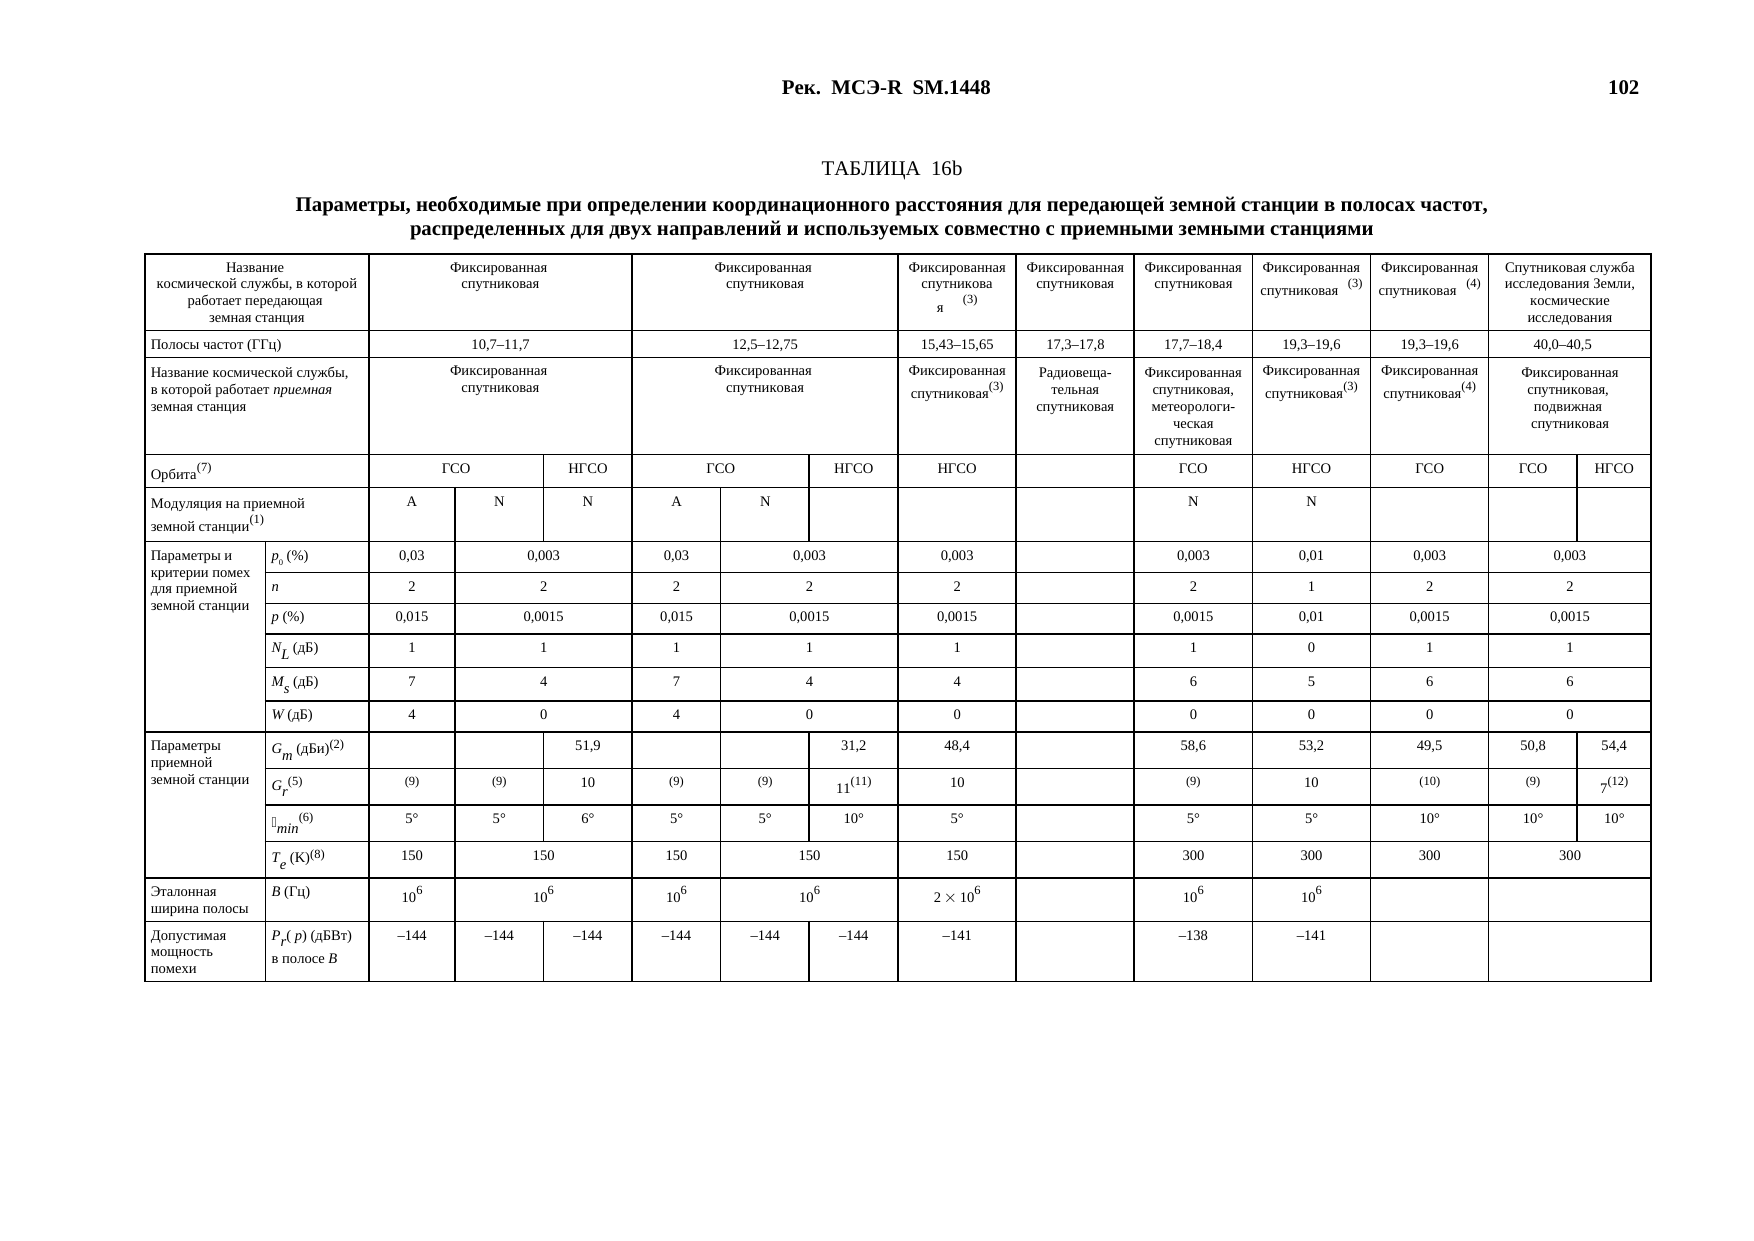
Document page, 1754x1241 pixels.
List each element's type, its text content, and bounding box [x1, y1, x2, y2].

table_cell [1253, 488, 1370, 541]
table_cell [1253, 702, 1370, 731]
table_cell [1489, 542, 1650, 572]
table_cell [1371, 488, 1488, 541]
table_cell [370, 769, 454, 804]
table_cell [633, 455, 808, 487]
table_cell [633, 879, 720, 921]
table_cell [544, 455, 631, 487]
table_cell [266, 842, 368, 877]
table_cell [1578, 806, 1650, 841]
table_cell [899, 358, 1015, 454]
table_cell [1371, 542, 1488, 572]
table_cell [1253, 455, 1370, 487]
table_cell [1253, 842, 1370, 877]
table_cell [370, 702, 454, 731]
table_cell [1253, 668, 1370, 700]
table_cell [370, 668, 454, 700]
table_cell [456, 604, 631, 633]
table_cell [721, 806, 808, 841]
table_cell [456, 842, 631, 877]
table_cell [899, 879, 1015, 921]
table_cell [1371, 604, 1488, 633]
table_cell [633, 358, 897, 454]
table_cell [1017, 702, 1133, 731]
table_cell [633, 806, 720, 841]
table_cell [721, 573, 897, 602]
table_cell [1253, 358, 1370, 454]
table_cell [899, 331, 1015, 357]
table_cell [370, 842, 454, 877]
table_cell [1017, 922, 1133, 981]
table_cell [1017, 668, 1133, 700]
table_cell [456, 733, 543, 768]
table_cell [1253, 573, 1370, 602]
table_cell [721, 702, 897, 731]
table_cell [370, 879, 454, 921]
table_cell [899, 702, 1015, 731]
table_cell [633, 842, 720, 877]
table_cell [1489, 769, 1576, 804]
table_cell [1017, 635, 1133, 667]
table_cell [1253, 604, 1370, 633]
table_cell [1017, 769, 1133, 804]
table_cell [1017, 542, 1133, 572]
text ТАБЛИЦА 16b [148, 156, 1636, 180]
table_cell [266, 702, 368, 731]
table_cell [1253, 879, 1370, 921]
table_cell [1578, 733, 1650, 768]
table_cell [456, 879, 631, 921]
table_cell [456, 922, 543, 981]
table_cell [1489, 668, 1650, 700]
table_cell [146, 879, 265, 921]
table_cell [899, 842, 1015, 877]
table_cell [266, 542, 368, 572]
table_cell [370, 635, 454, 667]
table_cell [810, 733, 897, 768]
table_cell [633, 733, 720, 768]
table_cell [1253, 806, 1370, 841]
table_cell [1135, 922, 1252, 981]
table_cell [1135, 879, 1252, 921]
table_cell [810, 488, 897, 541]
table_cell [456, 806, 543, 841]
title Параметры, необходимые при определении координационного расстояния для передающей земной станции в полосах частот, распределенных для двух направлений и используемых совместно с приемными земными станциями [148, 192, 1636, 240]
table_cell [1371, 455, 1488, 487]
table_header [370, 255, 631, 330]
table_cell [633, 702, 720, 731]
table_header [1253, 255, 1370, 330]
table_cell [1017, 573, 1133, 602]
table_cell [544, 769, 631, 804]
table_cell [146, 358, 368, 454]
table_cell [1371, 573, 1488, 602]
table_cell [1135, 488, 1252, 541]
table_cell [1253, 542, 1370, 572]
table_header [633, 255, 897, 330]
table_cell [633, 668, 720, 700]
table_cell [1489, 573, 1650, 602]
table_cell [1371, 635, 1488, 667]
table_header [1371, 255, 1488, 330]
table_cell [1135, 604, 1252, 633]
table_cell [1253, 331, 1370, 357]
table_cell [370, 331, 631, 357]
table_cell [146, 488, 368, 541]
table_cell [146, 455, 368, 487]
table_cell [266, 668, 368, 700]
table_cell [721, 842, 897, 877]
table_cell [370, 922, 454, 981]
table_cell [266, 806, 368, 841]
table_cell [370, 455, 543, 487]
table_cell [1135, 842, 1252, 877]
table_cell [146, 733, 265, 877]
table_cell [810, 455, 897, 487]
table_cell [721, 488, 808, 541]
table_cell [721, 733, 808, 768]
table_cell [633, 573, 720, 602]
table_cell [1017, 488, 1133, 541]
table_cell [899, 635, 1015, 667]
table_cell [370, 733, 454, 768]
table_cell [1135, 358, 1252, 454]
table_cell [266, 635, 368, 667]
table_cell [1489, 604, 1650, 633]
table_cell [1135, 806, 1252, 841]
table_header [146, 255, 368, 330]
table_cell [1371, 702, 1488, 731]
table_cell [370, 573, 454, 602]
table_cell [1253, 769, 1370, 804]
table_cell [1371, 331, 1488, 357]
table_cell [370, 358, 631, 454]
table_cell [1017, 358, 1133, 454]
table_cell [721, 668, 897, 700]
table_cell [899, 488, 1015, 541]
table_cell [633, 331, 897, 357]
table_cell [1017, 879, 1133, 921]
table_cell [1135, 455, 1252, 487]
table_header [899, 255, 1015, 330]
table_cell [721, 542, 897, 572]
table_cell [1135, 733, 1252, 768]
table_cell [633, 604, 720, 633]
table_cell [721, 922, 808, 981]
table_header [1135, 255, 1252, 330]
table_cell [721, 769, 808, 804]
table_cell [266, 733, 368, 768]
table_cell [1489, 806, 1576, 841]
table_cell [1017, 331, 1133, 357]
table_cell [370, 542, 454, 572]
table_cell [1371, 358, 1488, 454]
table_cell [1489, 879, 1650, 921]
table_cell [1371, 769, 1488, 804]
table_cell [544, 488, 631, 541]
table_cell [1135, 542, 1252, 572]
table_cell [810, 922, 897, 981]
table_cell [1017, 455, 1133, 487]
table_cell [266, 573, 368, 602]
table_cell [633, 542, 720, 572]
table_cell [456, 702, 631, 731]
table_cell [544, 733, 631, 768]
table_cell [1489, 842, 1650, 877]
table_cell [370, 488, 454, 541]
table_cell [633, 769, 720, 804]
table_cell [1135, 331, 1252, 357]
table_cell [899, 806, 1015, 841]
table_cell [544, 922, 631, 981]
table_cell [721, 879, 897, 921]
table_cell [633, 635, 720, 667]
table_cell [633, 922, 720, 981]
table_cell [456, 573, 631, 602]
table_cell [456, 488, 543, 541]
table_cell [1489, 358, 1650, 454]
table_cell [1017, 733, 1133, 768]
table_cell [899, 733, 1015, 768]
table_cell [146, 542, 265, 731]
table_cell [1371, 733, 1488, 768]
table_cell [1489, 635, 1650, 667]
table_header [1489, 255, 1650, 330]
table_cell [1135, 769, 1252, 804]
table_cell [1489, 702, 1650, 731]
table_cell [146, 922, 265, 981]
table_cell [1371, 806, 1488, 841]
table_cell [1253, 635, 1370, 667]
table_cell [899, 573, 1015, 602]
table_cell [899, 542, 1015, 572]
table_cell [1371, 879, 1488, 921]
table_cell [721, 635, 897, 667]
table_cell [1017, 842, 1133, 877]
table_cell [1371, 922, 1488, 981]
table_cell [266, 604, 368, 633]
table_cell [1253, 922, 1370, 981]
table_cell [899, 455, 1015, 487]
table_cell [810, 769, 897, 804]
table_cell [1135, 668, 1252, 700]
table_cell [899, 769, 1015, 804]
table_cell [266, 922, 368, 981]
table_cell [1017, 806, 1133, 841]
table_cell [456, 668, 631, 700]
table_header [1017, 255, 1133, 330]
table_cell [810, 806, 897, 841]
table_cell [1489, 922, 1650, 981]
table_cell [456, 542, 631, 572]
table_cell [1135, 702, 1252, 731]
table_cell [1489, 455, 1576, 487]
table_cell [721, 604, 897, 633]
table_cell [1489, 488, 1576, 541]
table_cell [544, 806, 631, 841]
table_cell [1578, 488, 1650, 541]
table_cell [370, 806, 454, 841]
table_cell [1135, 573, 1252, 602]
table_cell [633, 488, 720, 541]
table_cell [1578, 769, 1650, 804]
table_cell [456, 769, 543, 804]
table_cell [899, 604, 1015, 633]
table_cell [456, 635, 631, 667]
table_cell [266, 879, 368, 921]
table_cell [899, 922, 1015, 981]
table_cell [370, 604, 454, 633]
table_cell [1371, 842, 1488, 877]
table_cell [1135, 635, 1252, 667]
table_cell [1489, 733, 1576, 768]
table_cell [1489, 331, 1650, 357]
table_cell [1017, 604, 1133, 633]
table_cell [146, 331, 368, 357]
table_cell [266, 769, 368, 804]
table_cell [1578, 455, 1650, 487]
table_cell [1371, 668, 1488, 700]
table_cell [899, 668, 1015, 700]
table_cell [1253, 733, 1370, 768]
